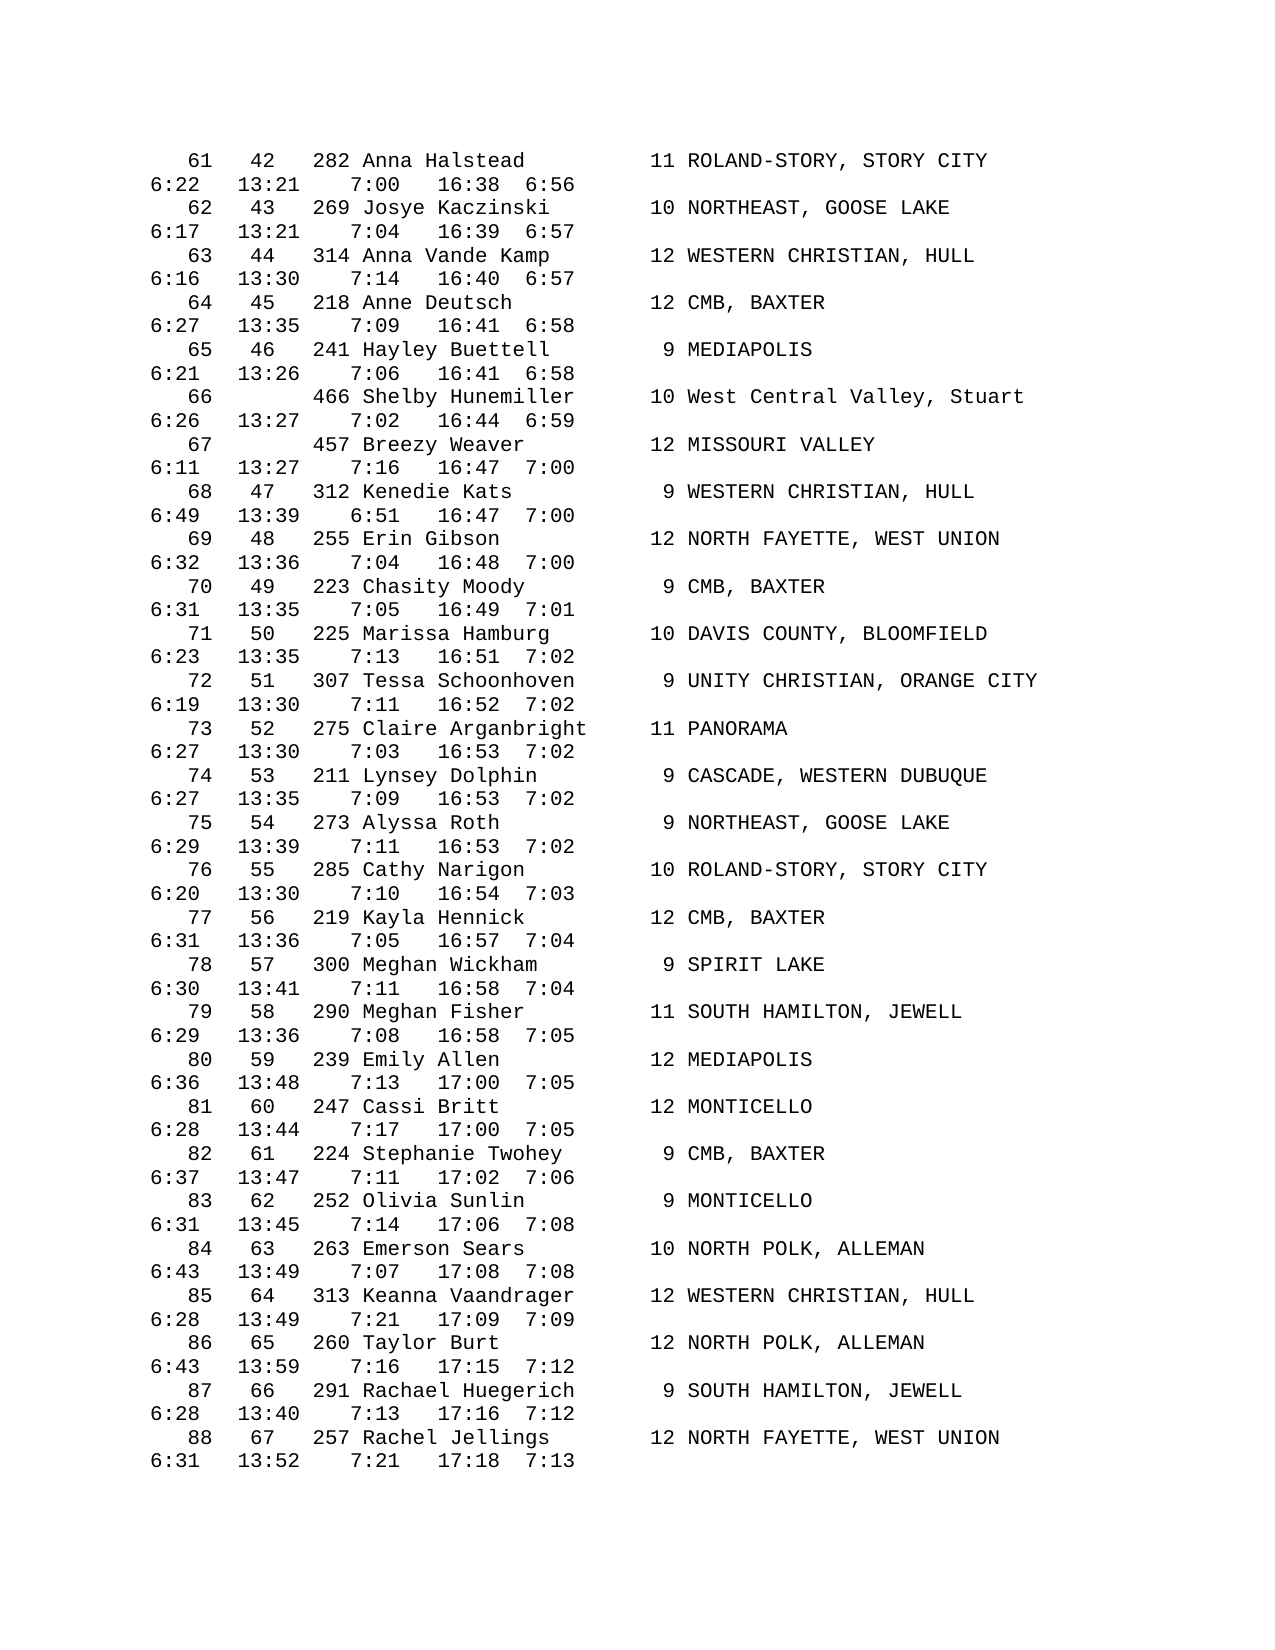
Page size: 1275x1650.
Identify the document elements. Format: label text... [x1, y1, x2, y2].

text 85 64 313 Keanna Vaandrager 12 WESTERN CHRISTIAN, HULL 6:28 13:49 7:21 17:09 7:09 [150, 1285, 1125, 1332]
text 64 45 218 Anne Deutsch 12 CMB, BAXTER 6:27 13:35 7:09 16:41 6:58 [150, 292, 1125, 339]
text 67 457 Breezy Weaver 12 MISSOURI VALLEY 6:11 13:27 7:16 16:47 7:00 [150, 434, 1125, 481]
text 81 60 247 Cassi Britt 12 MONTICELLO 6:28 13:44 7:17 17:00 7:05 [150, 1096, 1125, 1143]
text 80 59 239 Emily Allen 12 MEDIAPOLIS 6:36 13:48 7:13 17:00 7:05 [150, 1048, 1125, 1096]
text 87 66 291 Rachael Huegerich 9 SOUTH HAMILTON, JEWELL 6:28 13:40 7:13 17:16 7:12 [150, 1379, 1125, 1427]
text 68 47 312 Kenedie Kats 9 WESTERN CHRISTIAN, HULL 6:49 13:39 6:51 16:47 7:00 [150, 481, 1125, 528]
text 62 43 269 Josye Kaczinski 10 NORTHEAST, GOOSE LAKE 6:17 13:21 7:04 16:39 6:57 [150, 197, 1125, 244]
text 82 61 224 Stephanie Twohey 9 CMB, BAXTER 6:37 13:47 7:11 17:02 7:06 [150, 1143, 1125, 1190]
text 74 53 211 Lynsey Dolphin 9 CASCADE, WESTERN DUBUQUE 6:27 13:35 7:09 16:53 7:02 [150, 765, 1125, 812]
text 61 42 282 Anna Halstead 11 ROLAND-STORY, STORY CITY 6:22 13:21 7:00 16:38 6:56 [150, 150, 1125, 197]
text 77 56 219 Kayla Hennick 12 CMB, BAXTER 6:31 13:36 7:05 16:57 7:04 [150, 907, 1125, 954]
text 83 62 252 Olivia Sunlin 9 MONTICELLO 6:31 13:45 7:14 17:06 7:08 [150, 1190, 1125, 1238]
text 73 52 275 Claire Arganbright 11 PANORAMA 6:27 13:30 7:03 16:53 7:02 [150, 717, 1125, 765]
text 79 58 290 Meghan Fisher 11 SOUTH HAMILTON, JEWELL 6:29 13:36 7:08 16:58 7:05 [150, 1001, 1125, 1048]
text 65 46 241 Hayley Buettell 9 MEDIAPOLIS 6:21 13:26 7:06 16:41 6:58 [150, 339, 1125, 386]
text 88 67 257 Rachel Jellings 12 NORTH FAYETTE, WEST UNION 6:31 13:52 7:21 17:18 7:13 [150, 1427, 1125, 1474]
text 66 466 Shelby Hunemiller 10 West Central Valley, Stuart 6:26 13:27 7:02 16:44 6:59 [150, 386, 1125, 434]
text 76 55 285 Cathy Narigon 10 ROLAND-STORY, STORY CITY 6:20 13:30 7:10 16:54 7:03 [150, 859, 1125, 907]
text 78 57 300 Meghan Wickham 9 SPIRIT LAKE 6:30 13:41 7:11 16:58 7:04 [150, 954, 1125, 1001]
text 86 65 260 Taylor Burt 12 NORTH POLK, ALLEMAN 6:43 13:59 7:16 17:15 7:12 [150, 1332, 1125, 1379]
text 72 51 307 Tessa Schoonhoven 9 UNITY CHRISTIAN, ORANGE CITY 6:19 13:30 7:11 16:52 7:02 [150, 670, 1125, 717]
text 70 49 223 Chasity Moody 9 CMB, BAXTER 6:31 13:35 7:05 16:49 7:01 [150, 576, 1125, 623]
text 71 50 225 Marissa Hamburg 10 DAVIS COUNTY, BLOOMFIELD 6:23 13:35 7:13 16:51 7:02 [150, 623, 1125, 670]
text 75 54 273 Alyssa Roth 9 NORTHEAST, GOOSE LAKE 6:29 13:39 7:11 16:53 7:02 [150, 812, 1125, 859]
text 84 63 263 Emerson Sears 10 NORTH POLK, ALLEMAN 6:43 13:49 7:07 17:08 7:08 [150, 1238, 1125, 1285]
text 69 48 255 Erin Gibson 12 NORTH FAYETTE, WEST UNION 6:32 13:36 7:04 16:48 7:00 [150, 528, 1125, 576]
text 63 44 314 Anna Vande Kamp 12 WESTERN CHRISTIAN, HULL 6:16 13:30 7:14 16:40 6:57 [150, 244, 1125, 292]
